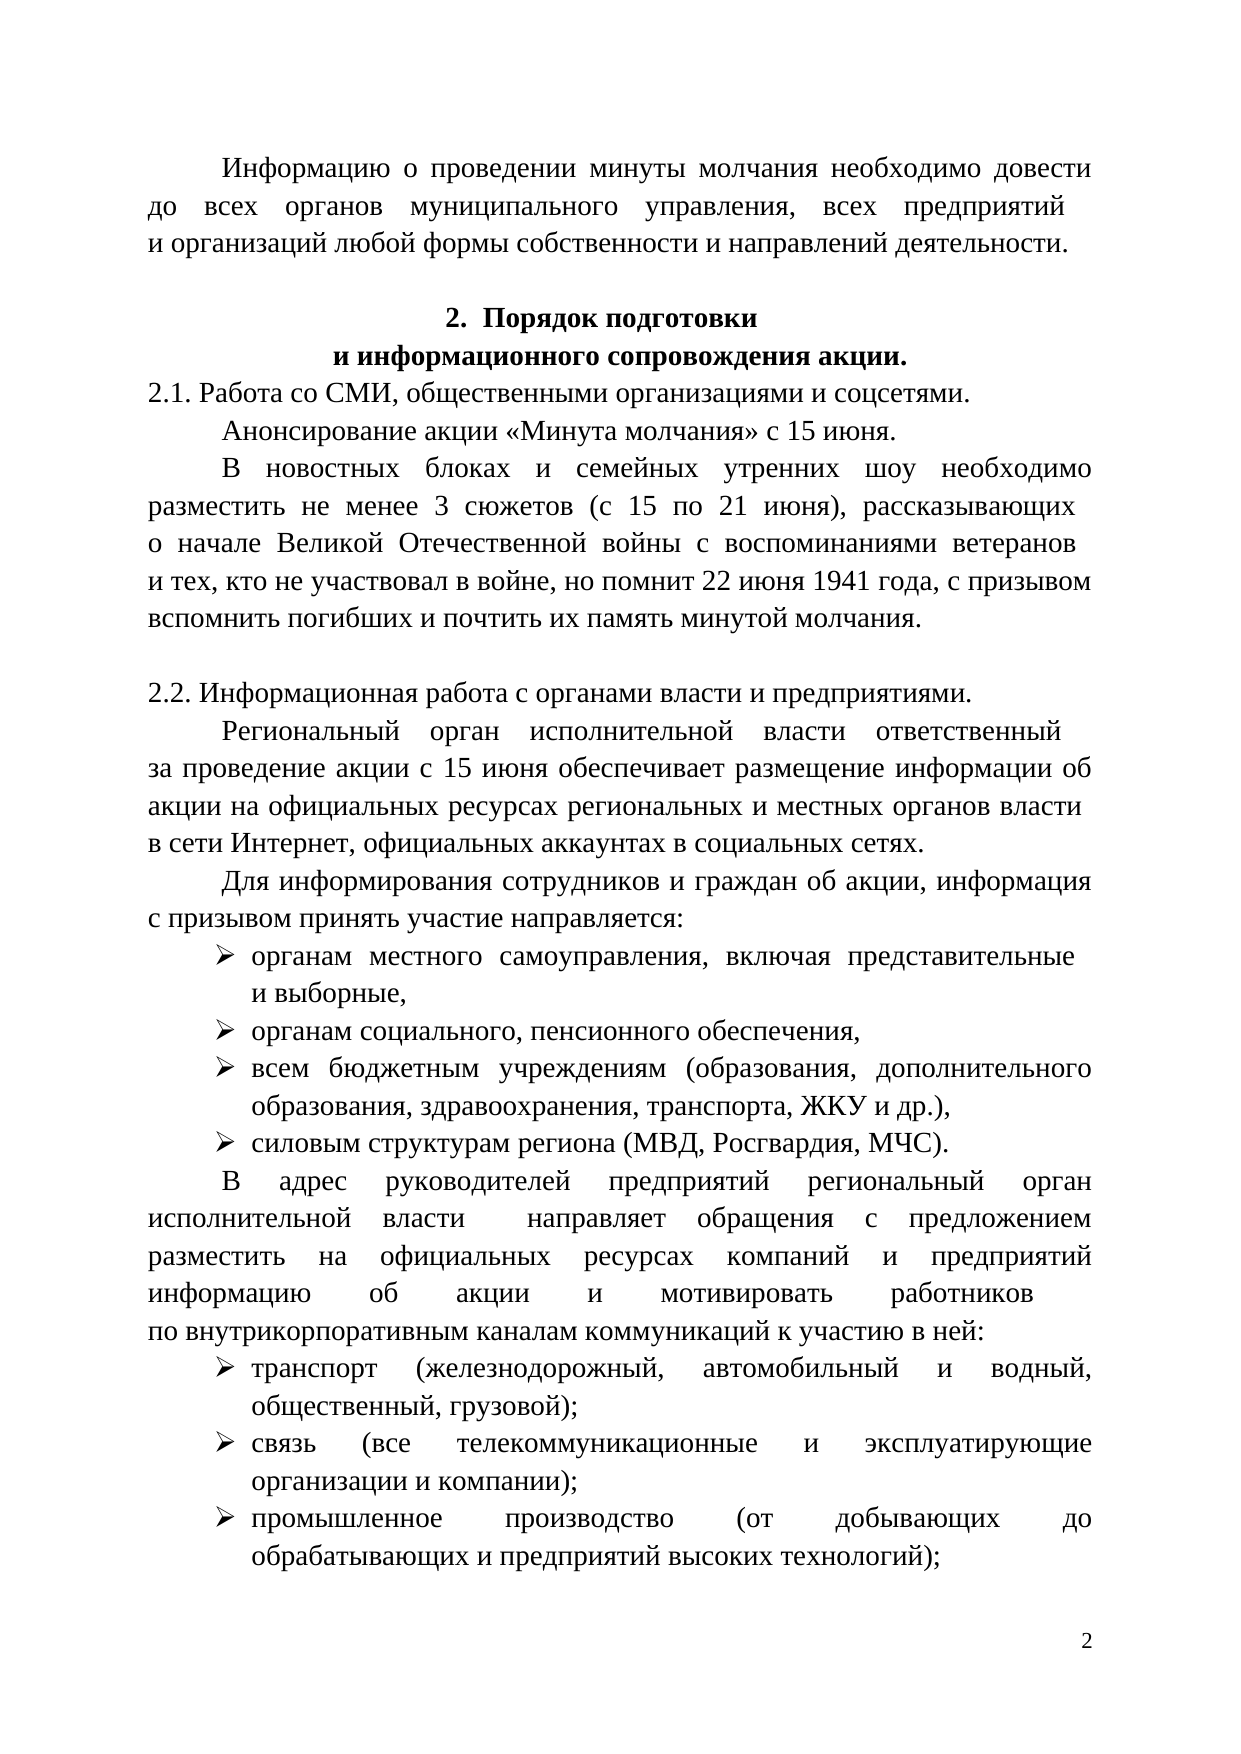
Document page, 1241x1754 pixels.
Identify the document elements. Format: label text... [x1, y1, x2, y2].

text Анонсирование акции «Минута молчания» с 15 июня. [148, 410, 1092, 448]
list транспорт (железнодорожный, автомобильный и водный, общественный, грузовой); [214, 1348, 1092, 1423]
list Порядок подготовки [110, 298, 1092, 335]
text Региональный орган исполнительной власти ответственный за проведение акции с 15 июня обеспечивает размещение информации об акции на официальных ресурсах региональных и местных органов власти в сети Интернет, официальных аккаунтах в социальных сетях. [148, 710, 1092, 860]
text 2.2. Информационная работа с органами власти и предприятиями. [148, 673, 1092, 710]
list органам социального, пенсионного обеспечения, [214, 1010, 1092, 1048]
list силовым структурам региона (МВД, Росгвардия, МЧС). [214, 1123, 1092, 1160]
list и информационного сопровождения акции. [148, 335, 1092, 373]
text В новостных блоках и семейных утренних шоу необходимо разместить не менее 3 сюжетов (с 15 по 21 июня), рассказывающих о начале Великой Отечественной войны с воспоминаниями ветеранов и тех, кто не участвовал в войне, но помнит 22 июня 1941 года, с призывом вспомнить погибших и почтить их память минутой молчания. [148, 448, 1092, 635]
text В адрес руководителей предприятий региональный орган исполнительной власти направляет обращения с предложением разместить на официальных ресурсах компаний и предприятий информацию об акции и мотивировать работников по внутрикорпоративным каналам коммуникаций к участию в ней: [148, 1160, 1092, 1348]
list промышленное производство (от добывающих до обрабатывающих и предприятий высоких технологий); [214, 1498, 1092, 1573]
list органам местного самоуправления, включая представительные и выборные, [214, 935, 1092, 1010]
text Для информирования сотрудников и граждан об акции, информация с призывом принять участие направляется: [148, 860, 1092, 935]
list всем бюджетным учреждениям (образования, дополнительного образования, здравоохранения, транспорта, ЖКУ и др.), [214, 1048, 1092, 1123]
list связь (все телекоммуникационные и эксплуатирующие организации и компании); [214, 1423, 1092, 1498]
text 2.1. Работа со СМИ, общественными организациями и соцсетями. [148, 373, 1092, 410]
list Информацию о проведении минуты молчания необходимо довести до всех органов муниципального управления, всех предприятий и организаций любой формы собственности и направлений деятельности. [148, 148, 1092, 260]
